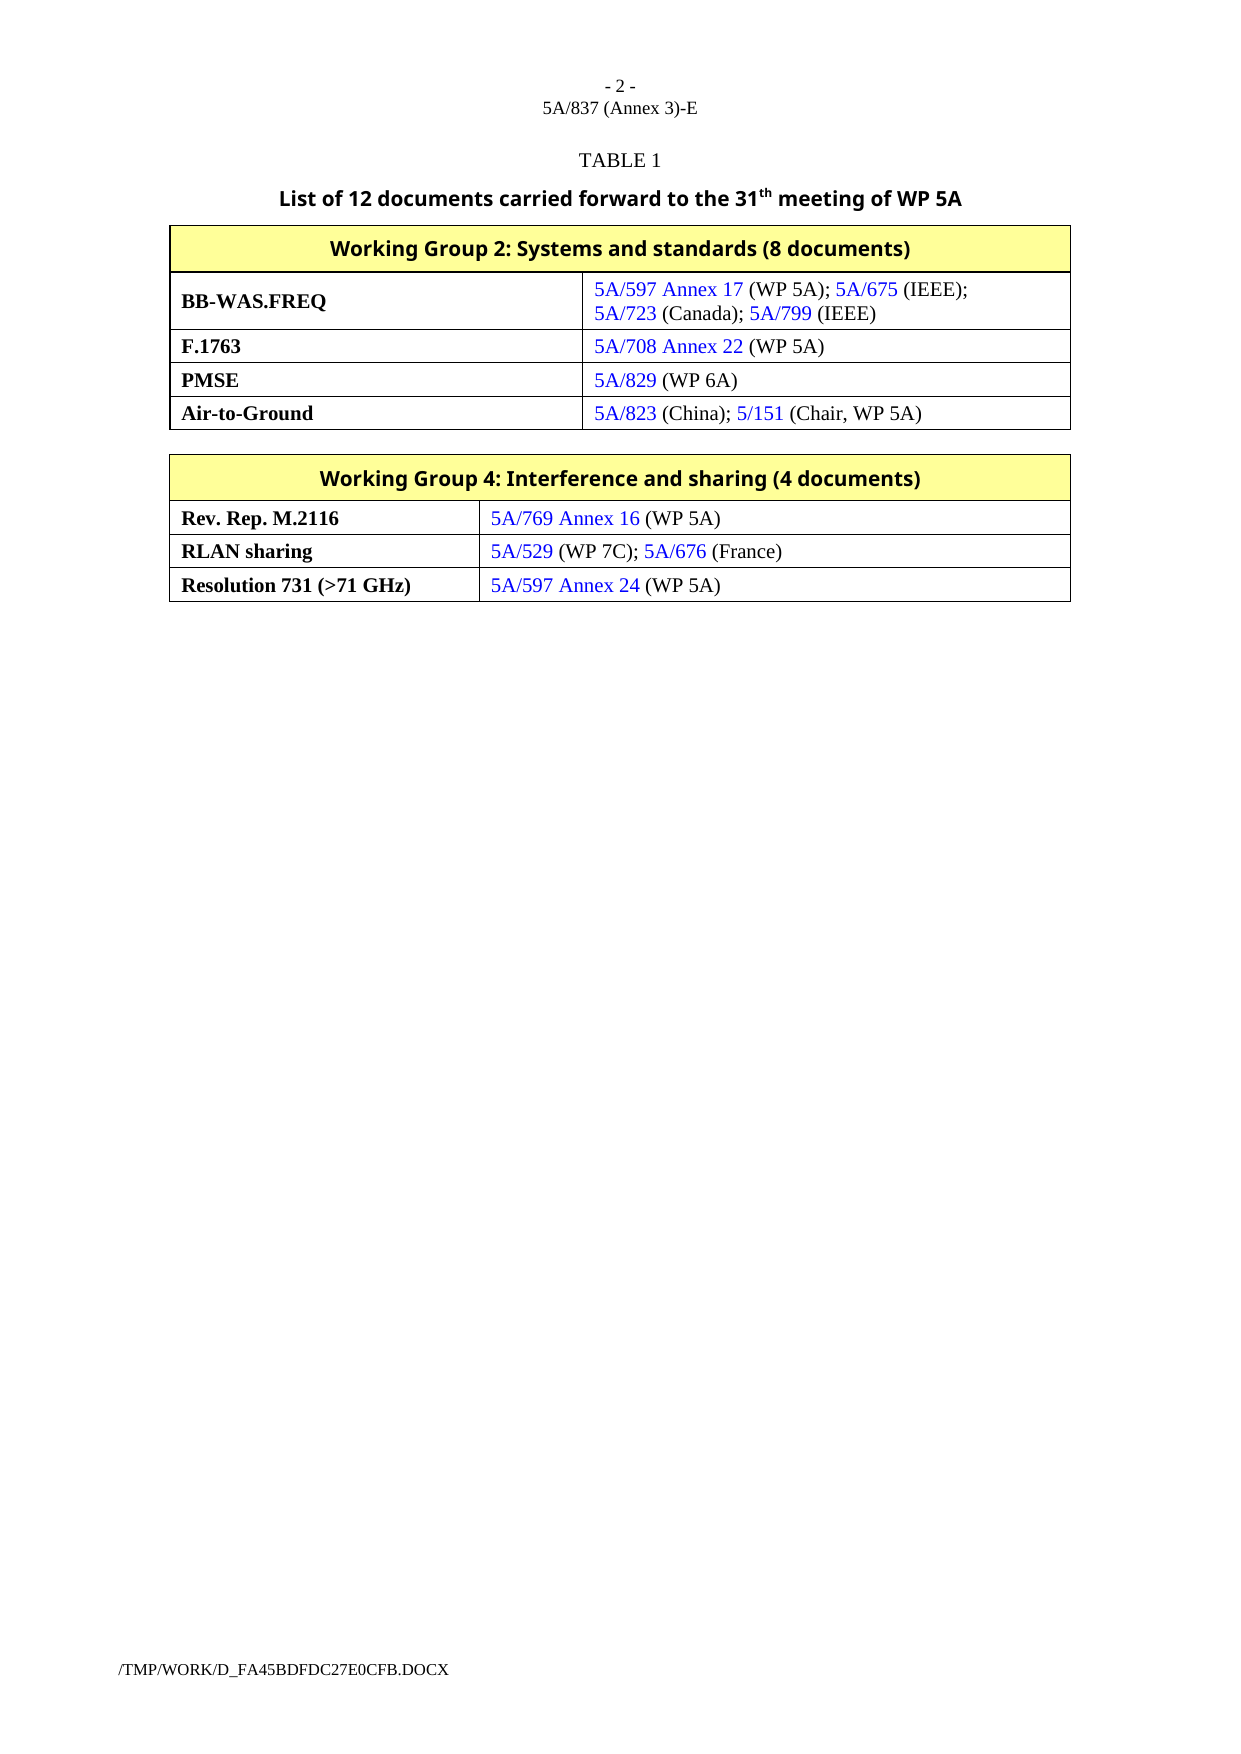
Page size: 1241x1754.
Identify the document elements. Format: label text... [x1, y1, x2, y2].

table_header Working Group 2: Systems and standards (8 documents) [171, 226, 1070, 271]
table_cell 5A/769 Annex 16 (WP 5A) [480, 501, 1070, 534]
table_header Working Group 4: Interference and sharing (4 documents) [170, 455, 1070, 500]
table_cell PMSE [171, 363, 582, 396]
table_cell Resolution 731 (>71 GHz) [170, 568, 479, 601]
table_cell BB-WAS.FREQ [171, 273, 582, 329]
table_cell 5A/529 (WP 7C); 5A/676 (France) [480, 535, 1070, 567]
table_cell 5A/597 Annex 17 (WP 5A); 5A/675 (IEEE); 5A/723 (Canada); 5A/799 (IEEE) [583, 273, 1070, 329]
table_cell 5A/829 (WP 6A) [583, 363, 1070, 396]
table_cell Air-to-Ground [171, 397, 582, 429]
text TABLE 1 [118, 148, 1122, 172]
table_cell Rev. Rep. M.2116 [170, 501, 479, 534]
title List of 12 documents carried forward to the 31th meeting of WP 5A [118, 184, 1122, 213]
table_cell 5A/708 Annex 22 (WP 5A) [583, 330, 1070, 362]
table_cell F.1763 [171, 330, 582, 362]
table_cell RLAN sharing [170, 535, 479, 567]
table_cell 5A/823 (China); 5/151 (Chair, WP 5A) [583, 397, 1070, 429]
table_cell 5A/597 Annex 24 (WP 5A) [480, 568, 1070, 601]
